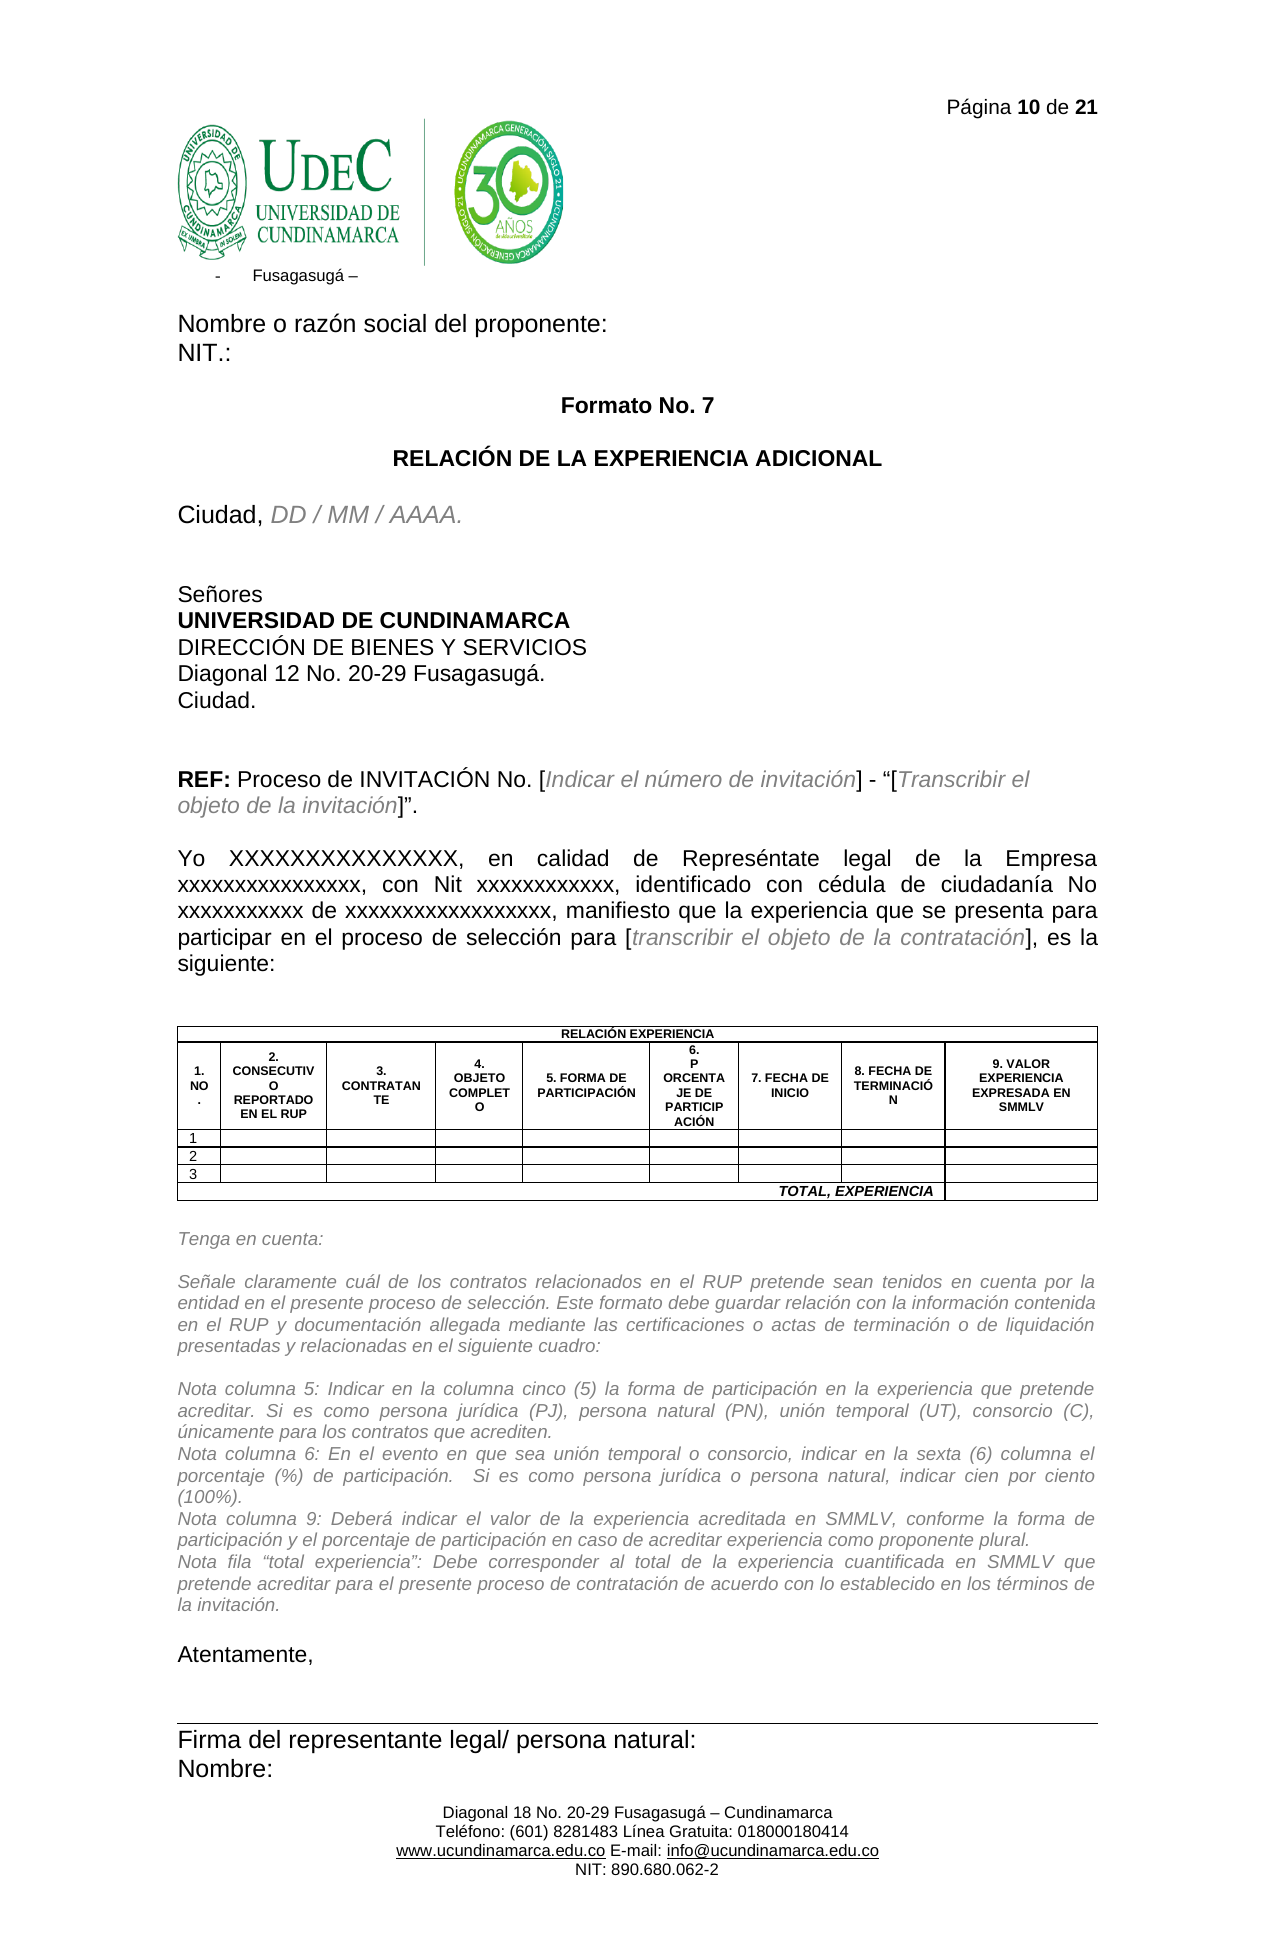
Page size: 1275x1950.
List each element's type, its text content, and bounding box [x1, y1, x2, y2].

table_cell 3 [178, 1165, 220, 1182]
table_cell [650, 1130, 738, 1146]
table_cell [739, 1165, 841, 1182]
table_header RELACIÓN EXPERIENCIA [178, 1027, 1097, 1041]
table_cell [842, 1165, 944, 1182]
text Nota fila “total experiencia”: Debe corresponder al total de la experiencia cuantificada en SMMLV que pretende acreditar para el presente proceso de contratación de acuerdo con lo establecido en los términos de la invitación. [177, 1551, 1098, 1615]
text Firma del representante legal/ persona natural: [177, 1724, 1098, 1754]
table_cell [650, 1165, 738, 1182]
text Nota columna 9: Deberá indicar el valor de la experiencia acreditada en SMMLV, conforme la forma de participación y el porcentaje de participación en caso de acreditar experiencia como proponente plural. [177, 1508, 1098, 1551]
table_cell [650, 1148, 738, 1164]
text Nombre: [177, 1754, 1098, 1783]
text Ciudad. [177, 687, 1098, 713]
text Tenga en cuenta: [177, 1227, 1098, 1249]
table_cell [523, 1148, 649, 1164]
table_cell [436, 1165, 522, 1182]
table_cell [221, 1165, 326, 1182]
table_cell [327, 1165, 435, 1182]
text Atentamente, [177, 1641, 1098, 1667]
table_cell [523, 1165, 649, 1182]
text Nombre o razón social del proponente: [177, 309, 1098, 338]
text DIRECCIÓN DE BIENES Y SERVICIOS [177, 634, 1098, 660]
table_cell 9. VALOR EXPERIENCIA EXPRESADA EN SMMLV [946, 1043, 1097, 1129]
text NIT.: [177, 338, 1098, 366]
text Señale claramente cuál de los contratos relacionados en el RUP pretende sean tenidos en cuenta por la entidad en el presente proceso de selección. Este formato debe guardar relación con la información contenida en el RUP y documentación allegada mediante las certificaciones o actas de terminación o de liquidación presentadas y relacionadas en el siguiente cuadro: [177, 1270, 1098, 1357]
table_cell [739, 1148, 841, 1164]
table_cell [946, 1148, 1097, 1164]
table_cell 5. FORMA DE PARTICIPACIÓN [523, 1043, 649, 1129]
table_cell [221, 1130, 326, 1146]
table_cell [436, 1148, 522, 1164]
table_cell 1. NO. [178, 1043, 220, 1129]
table_cell [842, 1148, 944, 1164]
text RELACIÓN DE LA EXPERIENCIA ADICIONAL [177, 444, 1098, 471]
picture [177, 118, 564, 266]
text REF: Proceso de INVITACIÓN No. [Indicar el número de invitación] - “[Transcribir el objeto de la invitación]”. [177, 766, 1098, 818]
text Señores [177, 581, 1098, 607]
table_cell [842, 1130, 944, 1146]
table_cell [327, 1130, 435, 1146]
text Nota columna 6: En el evento en que sea unión temporal o consorcio, indicar en la sexta (6) columna el porcentaje (%) de participación. Si es como persona jurídica o persona natural, indicar cien por ciento (100%). [177, 1443, 1098, 1508]
table_cell [327, 1148, 435, 1164]
text Formato No. 7 [177, 392, 1098, 418]
text Ciudad, DD / MM / AAAA. [177, 500, 1098, 528]
table_cell TOTAL, EXPERIENCIA [178, 1183, 944, 1200]
table_cell 8. FECHA DE TERMINACIÓN [842, 1043, 944, 1129]
text Nota columna 5: Indicar en la columna cinco (5) la forma de participación en la experiencia que pretende acreditar. Si es como persona jurídica (PJ), persona natural (PN), unión temporal (UT), consorcio (C), únicamente para los contratos que acrediten. [177, 1378, 1098, 1443]
table_cell [739, 1130, 841, 1146]
table_cell 7. FECHA DE INICIO [739, 1043, 841, 1129]
table_cell 3. CONTRATANTE [327, 1043, 435, 1129]
text Yo XXXXXXXXXXXXXXX, en calidad de Represéntate legal de la Empresa xxxxxxxxxxxxxxxx, con Nit xxxxxxxxxxxx, identificado con cédula de ciudadanía No xxxxxxxxxxx de xxxxxxxxxxxxxxxxxx, manifiesto que la experiencia que se presenta para participar en el proceso de selección para [transcribir el objeto de la contratación], es la siguiente: [177, 845, 1098, 976]
text Diagonal 12 No. 20-29 Fusagasugá. [177, 660, 1098, 687]
table_cell [436, 1130, 522, 1146]
table_cell [946, 1165, 1097, 1182]
table_cell 6. PORCENTAJE DE PARTICIPACIÓN [650, 1043, 738, 1129]
table_cell [946, 1130, 1097, 1146]
text UNIVERSIDAD DE CUNDINAMARCA [177, 607, 1098, 634]
table_cell [523, 1130, 649, 1146]
table_cell [221, 1148, 326, 1164]
table_cell 4. OBJETO COMPLETO [436, 1043, 522, 1129]
table_cell 2. CONSECUTIVO REPORTADO EN EL RUP [221, 1043, 326, 1129]
table_cell 2 [178, 1148, 220, 1164]
table_cell 1 [178, 1130, 220, 1146]
table_cell [946, 1183, 1097, 1200]
